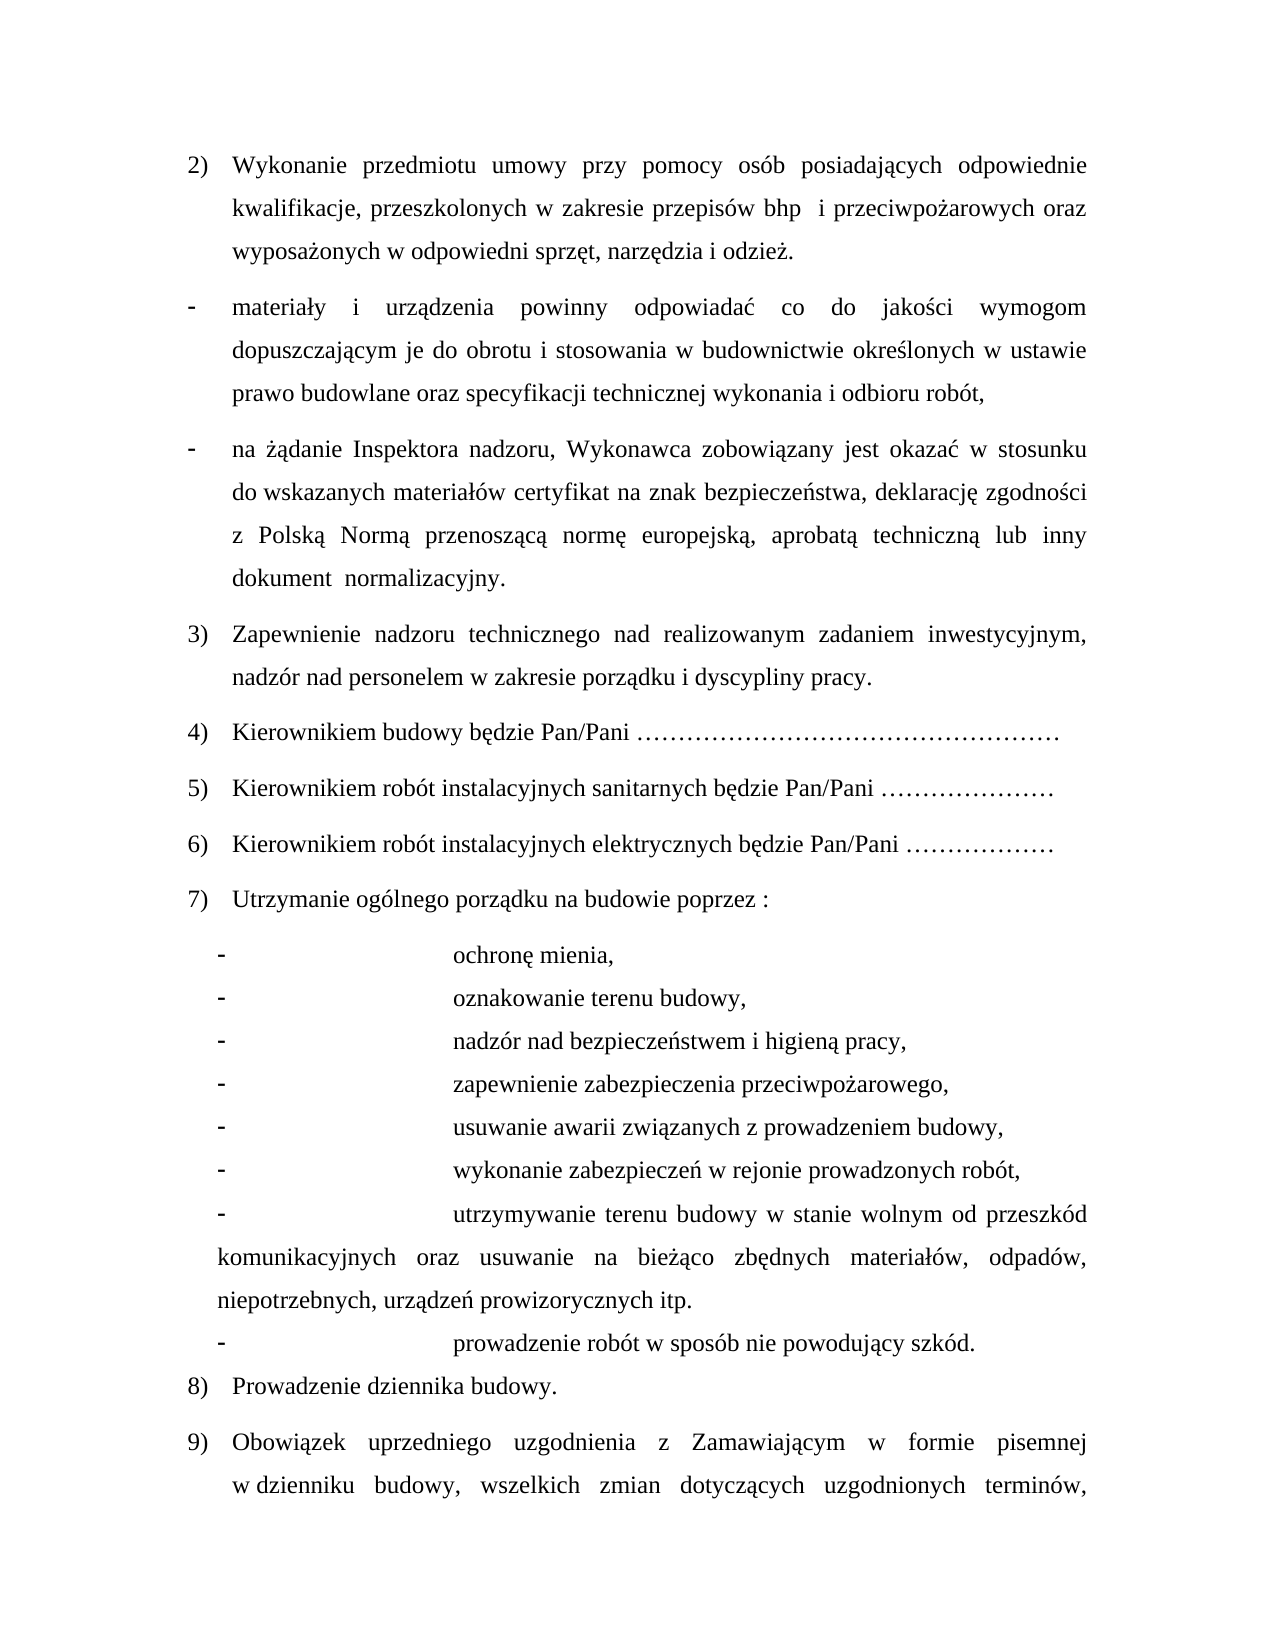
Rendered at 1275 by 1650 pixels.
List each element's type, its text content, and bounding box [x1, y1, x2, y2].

list na żądanie Inspektora nadzoru, Wykonawca zobowiązany jest okazać w stosunku do wskazanych materiałów certyfikat na znak bezpieczeństwa, deklarację zgodności z Polską Normą przenoszącą normę europejską, aprobatą techniczną lub inny dokument normalizacyjny. [187, 434, 1087, 592]
list Prowadzenie dziennika budowy. [187, 1371, 1087, 1400]
list Wykonanie przedmiotu umowy przy pomocy osób posiadających odpowiednie kwalifikacje, przeszkolonych w zakresie przepisów bhp i przeciwpożarowych oraz wyposażonych w odpowiedni sprzęt, narzędzia i odzież. [187, 150, 1087, 265]
list ochronę mienia, [217, 940, 1087, 969]
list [187, 1427, 1087, 1499]
list Kierownikiem robót instalacyjnych sanitarnych będzie Pan/Pani ………………… [187, 773, 1087, 802]
list nadzór nad bezpieczeństwem i higieną pracy, [217, 1026, 1087, 1055]
list zapewnienie zabezpieczenia przeciwpożarowego, [217, 1069, 1087, 1098]
list Zapewnienie nadzoru technicznego nad realizowanym zadaniem inwestycyjnym, nadzór nad personelem w zakresie porządku i dyscypliny pracy. [187, 619, 1087, 691]
list materiały i urządzenia powinny odpowiadać co do jakości wymogom dopuszczającym je do obrotu i stosowania w budownictwie określonych w ustawie prawo budowlane oraz specyfikacji technicznej wykonania i odbioru robót, [187, 292, 1087, 407]
list oznakowanie terenu budowy, [217, 983, 1087, 1012]
list prowadzenie robót w sposób nie powodujący szkód. [217, 1328, 1087, 1357]
list Kierownikiem budowy będzie Pan/Pani …………………………………………… [187, 717, 1087, 746]
list Utrzymanie ogólnego porządku na budowie poprzez : [187, 884, 1087, 913]
list utrzymywanie terenu budowy w stanie wolnym od przeszkód komunikacyjnych oraz usuwanie na bieżąco zbędnych materiałów, odpadów, niepotrzebnych, urządzeń prowizorycznych itp. [217, 1199, 1087, 1314]
list Kierownikiem robót instalacyjnych elektrycznych będzie Pan/Pani ……………… [187, 829, 1087, 857]
list usuwanie awarii związanych z prowadzeniem budowy, [217, 1112, 1087, 1141]
list wykonanie zabezpieczeń w rejonie prowadzonych robót, [217, 1156, 1087, 1184]
